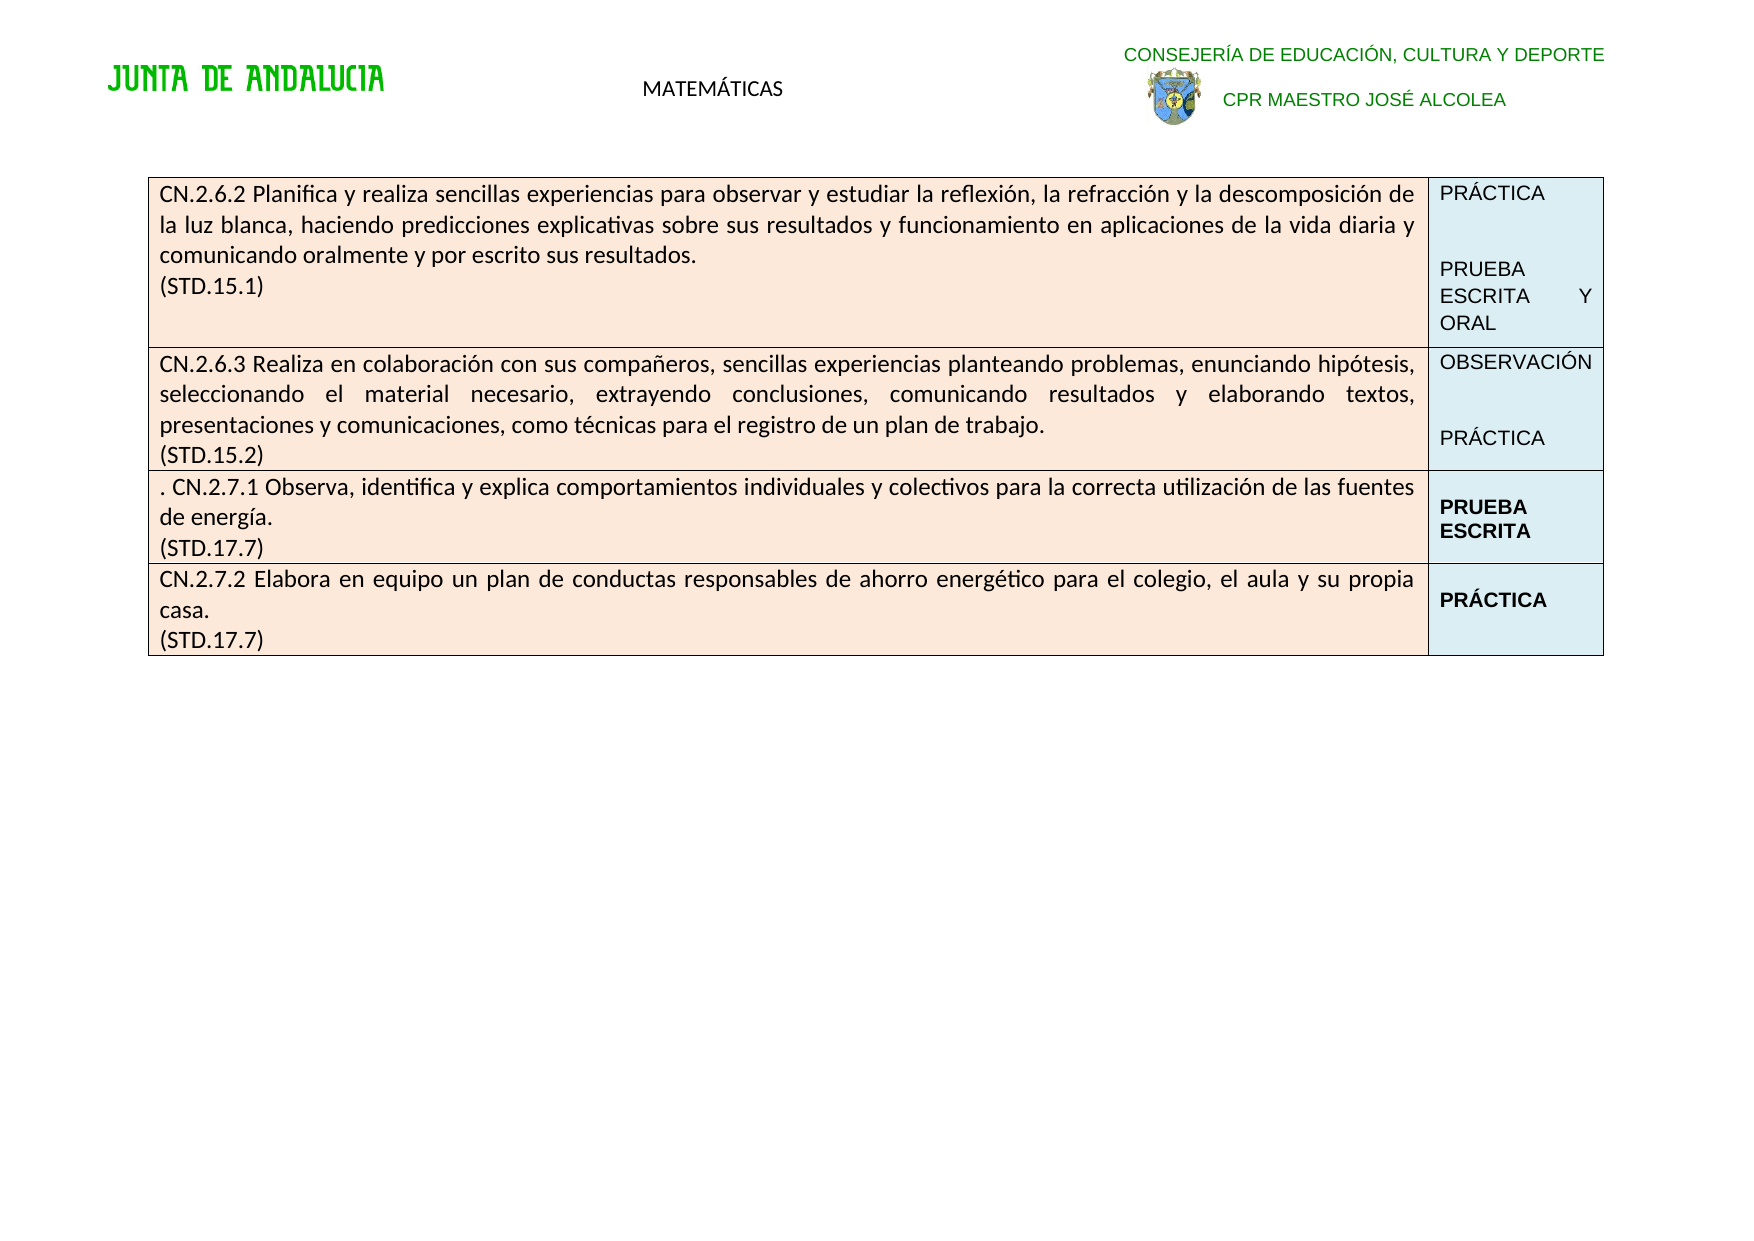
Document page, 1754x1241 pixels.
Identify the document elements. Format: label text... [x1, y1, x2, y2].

table_cell . CN.2.7.1 Observa, identifica y explica comportamientos individuales y colectivos para la correcta utilización de las fuentes de energía. (STD.17.7) [149, 471, 1428, 562]
picture [107, 65, 384, 91]
table_cell CN.2.6.3 Realiza en colaboración con sus compañeros, sencillas experiencias planteando problemas, enunciando hipótesis, seleccionando el material necesario, extrayendo conclusiones, comunicando resultados y elaborando textos, presentaciones y comunicaciones, como técnicas para el registro de un plan de trabajo. (STD.15.2) [149, 348, 1428, 470]
table_cell PRUEBA ESCRITA [1429, 471, 1603, 562]
table_cell PRÁCTICA PRUEBA ESCRITA Y ORAL [1429, 178, 1603, 347]
table_cell PRÁCTICA [1429, 564, 1603, 655]
table_cell CN.2.7.2 Elabora en equipo un plan de conductas responsables de ahorro energético para el colegio, el aula y su propia casa. (STD.17.7) [149, 564, 1428, 655]
picture [1145, 65, 1202, 125]
table_cell OBSERVACIÓN PRÁCTICA [1429, 348, 1603, 470]
table_cell CN.2.6.2 Planifica y realiza sencillas experiencias para observar y estudiar la reflexión, la refracción y la descomposición de la luz blanca, haciendo predicciones explicativas sobre sus resultados y funcionamiento en aplicaciones de la vida diaria y comunicando oralmente y por escrito sus resultados. (STD.15.1) [149, 178, 1428, 347]
